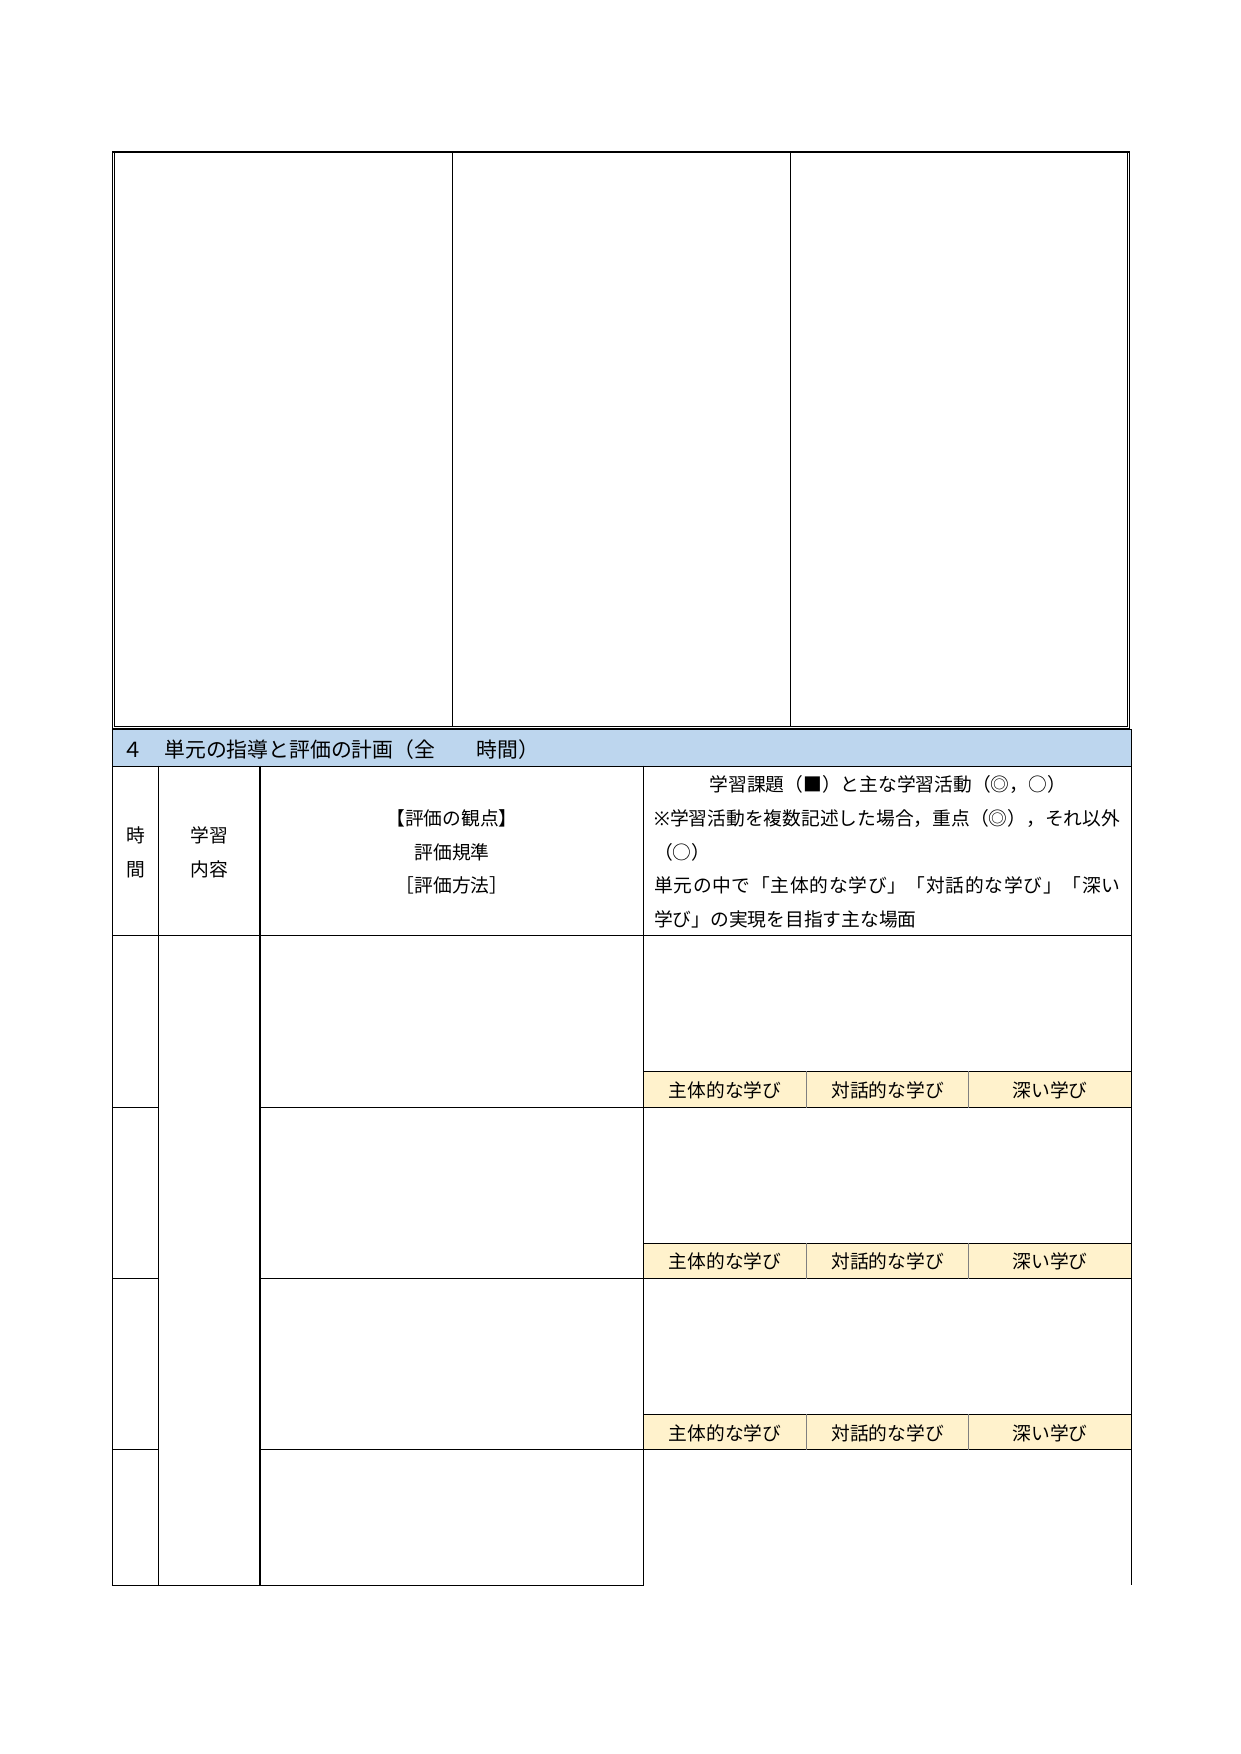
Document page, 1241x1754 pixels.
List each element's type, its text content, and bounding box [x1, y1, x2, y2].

table_cell [644, 1279, 1131, 1414]
table_cell 【評価の観点】 評価規準 ［評価方法］ [261, 767, 643, 935]
table_cell 対話的な学び [807, 1415, 968, 1449]
table_cell 深い学び [969, 1072, 1131, 1107]
table_cell [261, 936, 643, 1107]
table_cell [644, 1450, 1131, 1585]
table_cell 対話的な学び [807, 1072, 968, 1107]
table_cell [115, 153, 452, 726]
table_cell 学習 内容 [159, 767, 259, 935]
table_header ４ 単元の指導と評価の計画（全 時間） [113, 730, 1131, 766]
table_cell [261, 1279, 643, 1449]
table_cell 深い学び [969, 1244, 1131, 1278]
table_cell 深い学び [969, 1415, 1131, 1449]
table_cell 主体的な学び [644, 1072, 806, 1107]
table_cell [261, 1108, 643, 1278]
table_cell [159, 936, 259, 1585]
table_cell [113, 936, 158, 1107]
table_cell [113, 1450, 158, 1585]
table_cell 主体的な学び [644, 1244, 806, 1278]
table_cell [644, 936, 1131, 1071]
table_cell 時間 [113, 767, 158, 935]
table_cell 対話的な学び [807, 1244, 968, 1278]
table_cell [113, 1279, 158, 1449]
table_cell [644, 1108, 1131, 1242]
table_cell 学習課題（■）と主な学習活動（◎，○） ※学習活動を複数記述した場合，重点（◎），それ以外（○） 単元の中で「主体的な学び」「対話的な学び」「深い学び」の実現を目指す主な場面 [644, 767, 1131, 935]
table_cell [453, 153, 790, 726]
table_cell [261, 1450, 643, 1585]
table_cell [113, 1108, 158, 1278]
table_cell [791, 153, 1127, 726]
table_cell 主体的な学び [644, 1415, 806, 1449]
